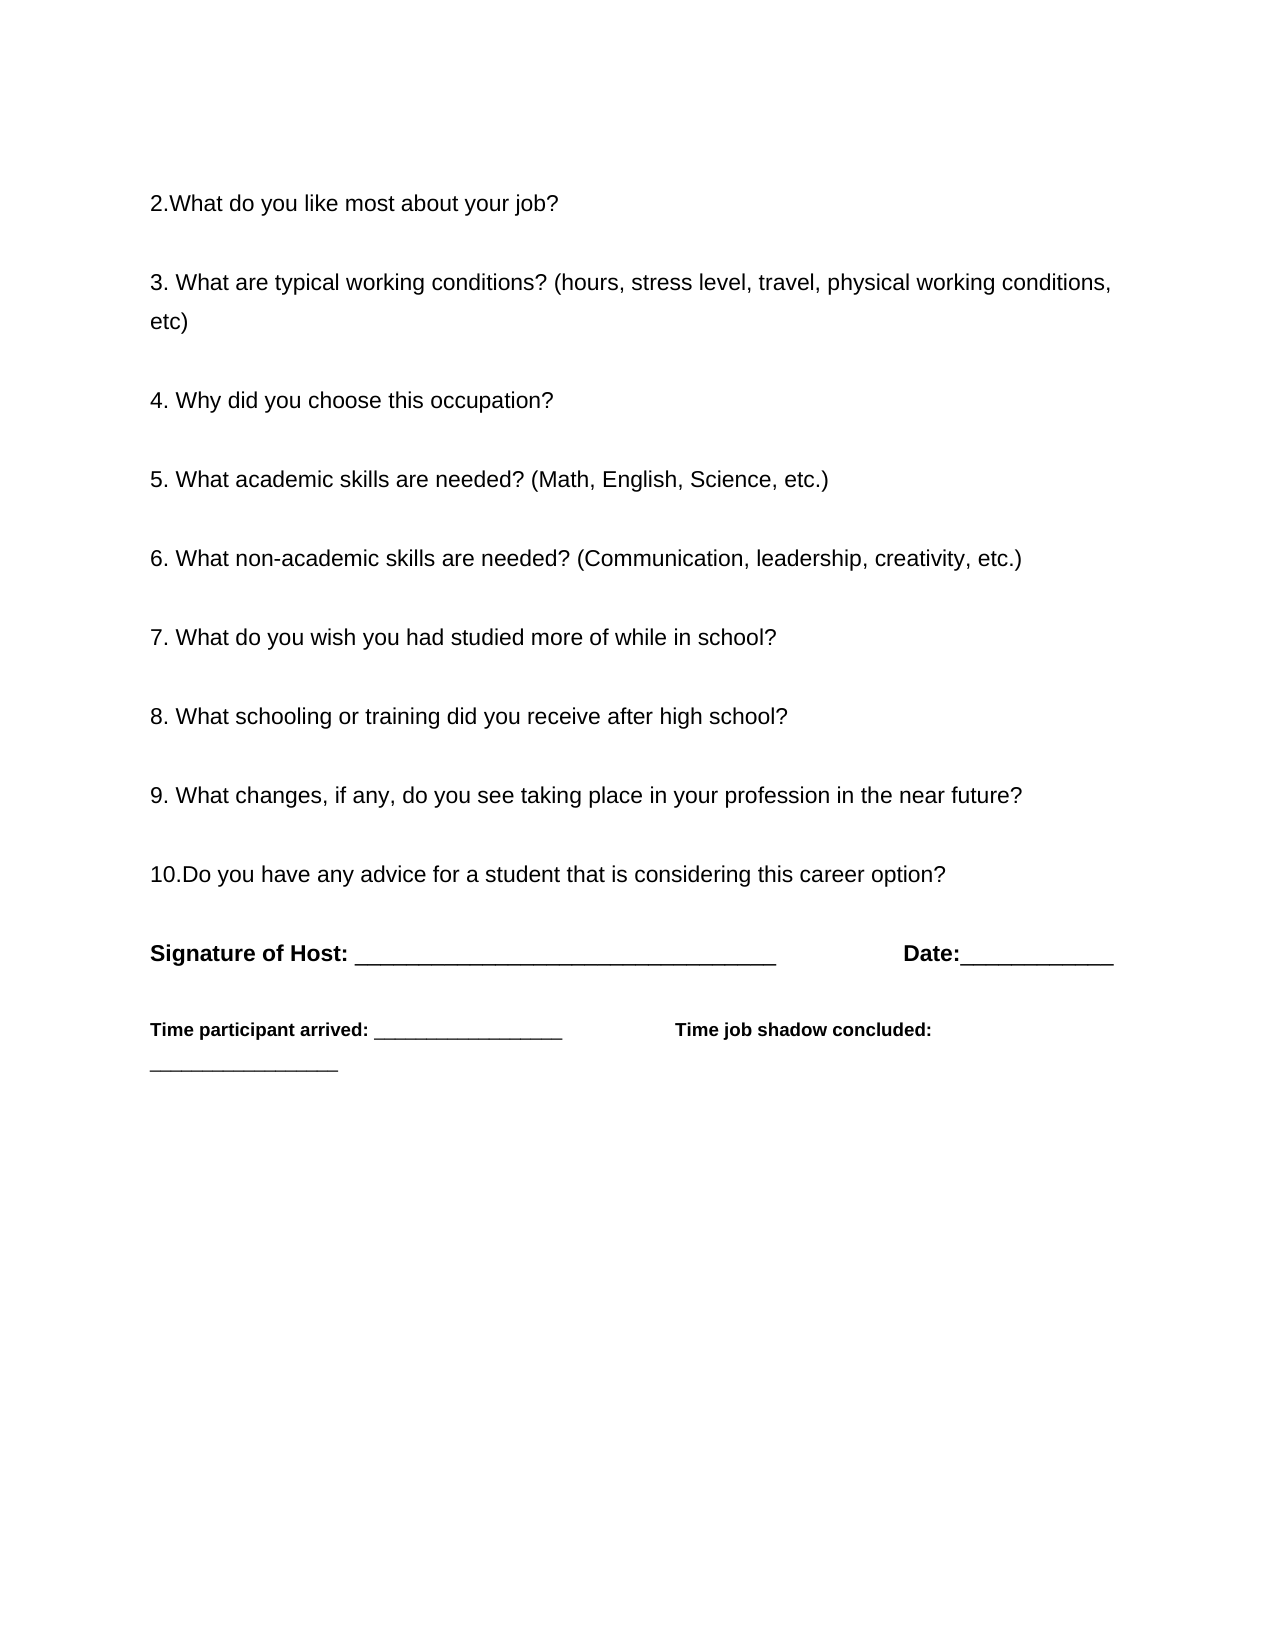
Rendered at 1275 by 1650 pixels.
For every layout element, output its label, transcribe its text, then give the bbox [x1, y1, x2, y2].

text 2.What do you like most about your job? [150, 189, 1125, 216]
text 3. What are typical working conditions? (hours, stress level, travel, physical working conditions, etc) [150, 268, 1125, 334]
text Time participant arrived: __________________ Time job shadow concluded: __________________ [150, 1018, 1125, 1072]
text Signature of Host: _________________________________ Date:____________ [150, 939, 1125, 966]
text 5. What academic skills are needed? (Math, English, Science, etc.) [150, 466, 1125, 492]
text 7. What do you wish you had studied more of while in school? [150, 624, 1125, 650]
text 4. Why did you choose this occupation? [150, 387, 1125, 413]
text 8. What schooling or training did you receive after high school? [150, 703, 1125, 729]
text 9. What changes, if any, do you see taking place in your profession in the near future? [150, 782, 1125, 808]
text 6. What non-academic skills are needed? (Communication, leadership, creativity, etc.) [150, 545, 1125, 571]
text 10.Do you have any advice for a student that is considering this career option? [150, 861, 1125, 887]
